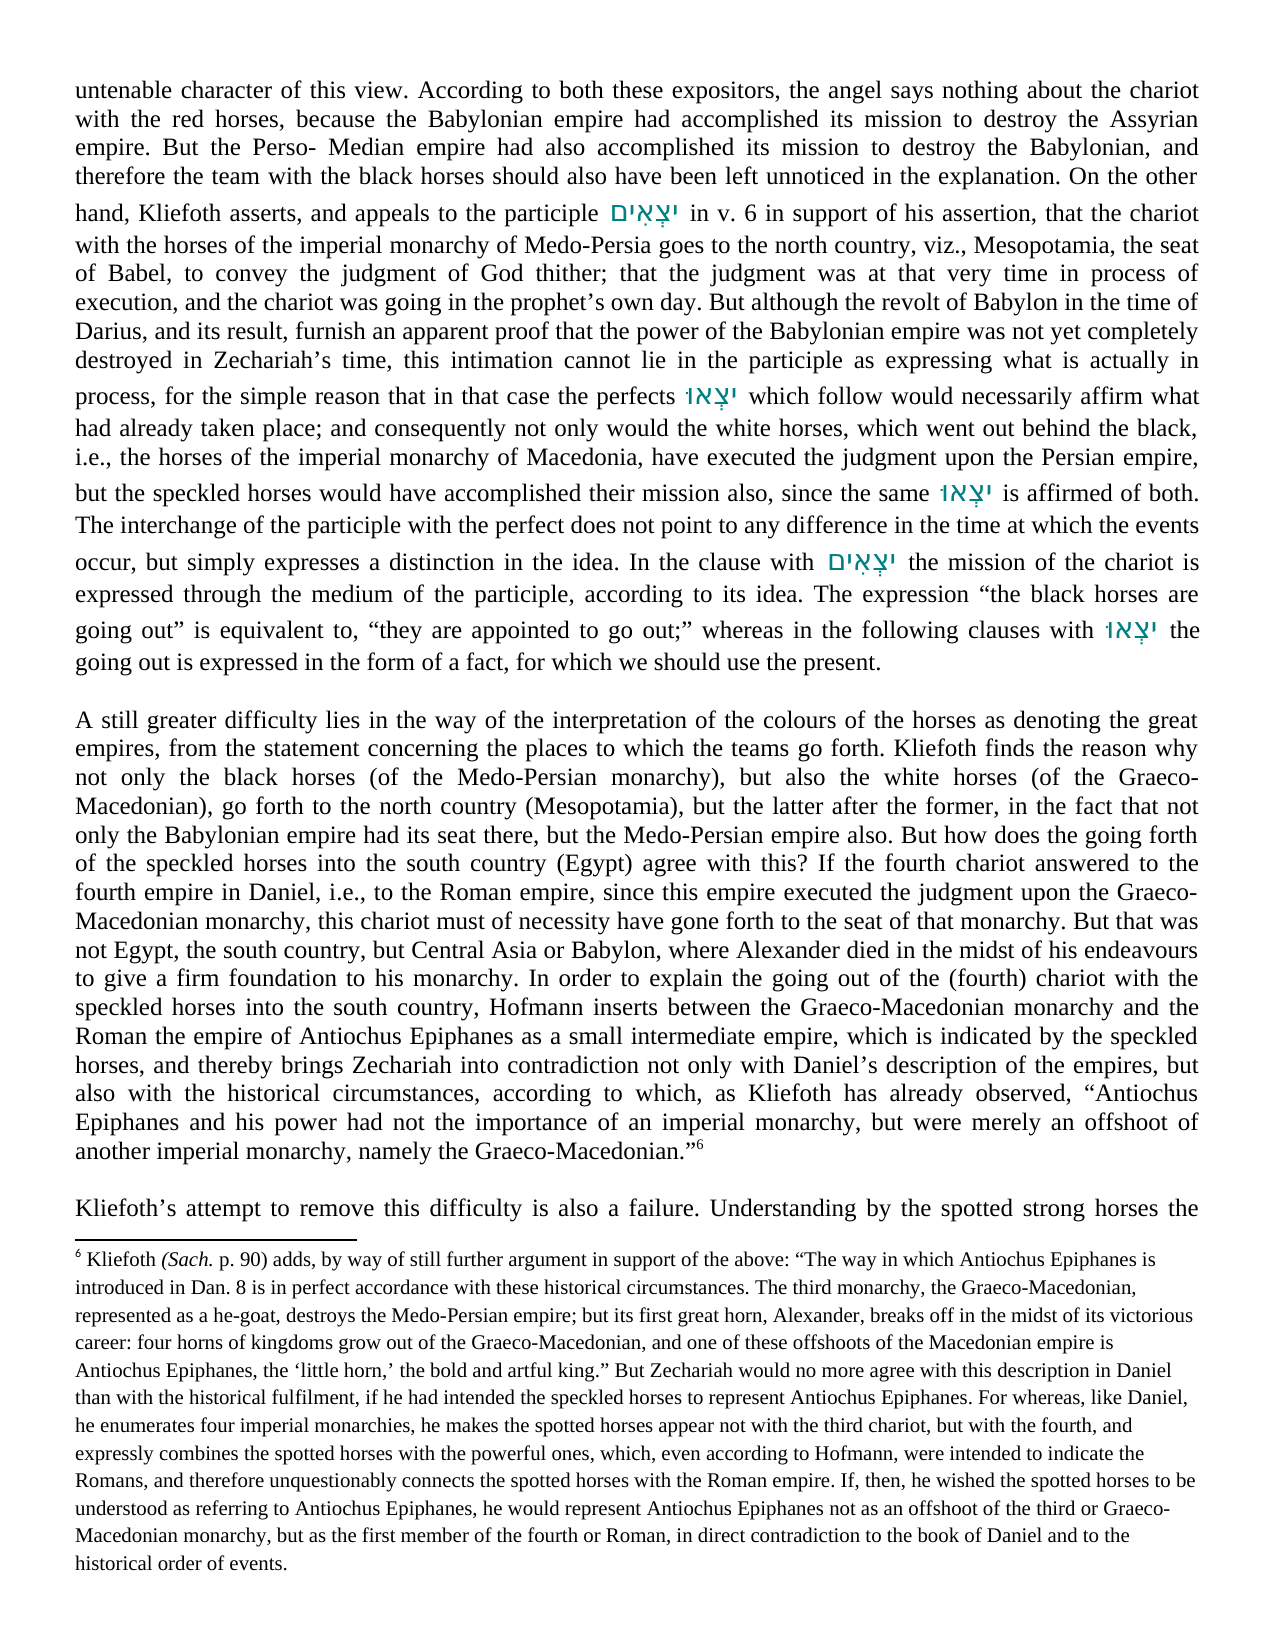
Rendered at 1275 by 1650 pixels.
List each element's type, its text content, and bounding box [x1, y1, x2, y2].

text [75, 75, 1200, 676]
text A still greater difficulty lies in the way of the interpretation of the colours of the horses as denoting the great empires, from the statement concerning the places to which the teams go forth. Kliefoth finds the reason why not only the black horses (of the Medo-Persian monarchy), but also the white horses (of the Graeco-Macedonian), go forth to the north country (Mesopotamia), but the latter after the former, in the fact that not only the Babylonian empire had its seat there, but the Medo-Persian empire also. But how does the going forth of the speckled horses into the south country (Egypt) agree with this? If the fourth chariot answered to the fourth empire in Daniel, i.e., to the Roman empire, since this empire executed the judgment upon the Graeco-Macedonian monarchy, this chariot must of necessity have gone forth to the seat of that monarchy. But that was not Egypt, the south country, but Central Asia or Babylon, where Alexander died in the midst of his endeavours to give a firm foundation to his monarchy. In order to explain the going out of the (fourth) chariot with the speckled horses into the south country, Hofmann inserts between the Graeco-Macedonian monarchy and the Roman the empire of Antiochus Epiphanes as a small intermediate empire, which is indicated by the speckled horses, and thereby brings Zechariah into contradiction not only with Daniel’s description of the empires, but also with the historical circumstances, according to which, as Kliefoth has already observed, “Antiochus Epiphanes and his power had not the importance of an imperial monarchy, but were merely an offshoot of another imperial monarchy, namely the Graeco-Macedonian.” [75, 705, 1200, 1165]
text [75, 1193, 1200, 1222]
